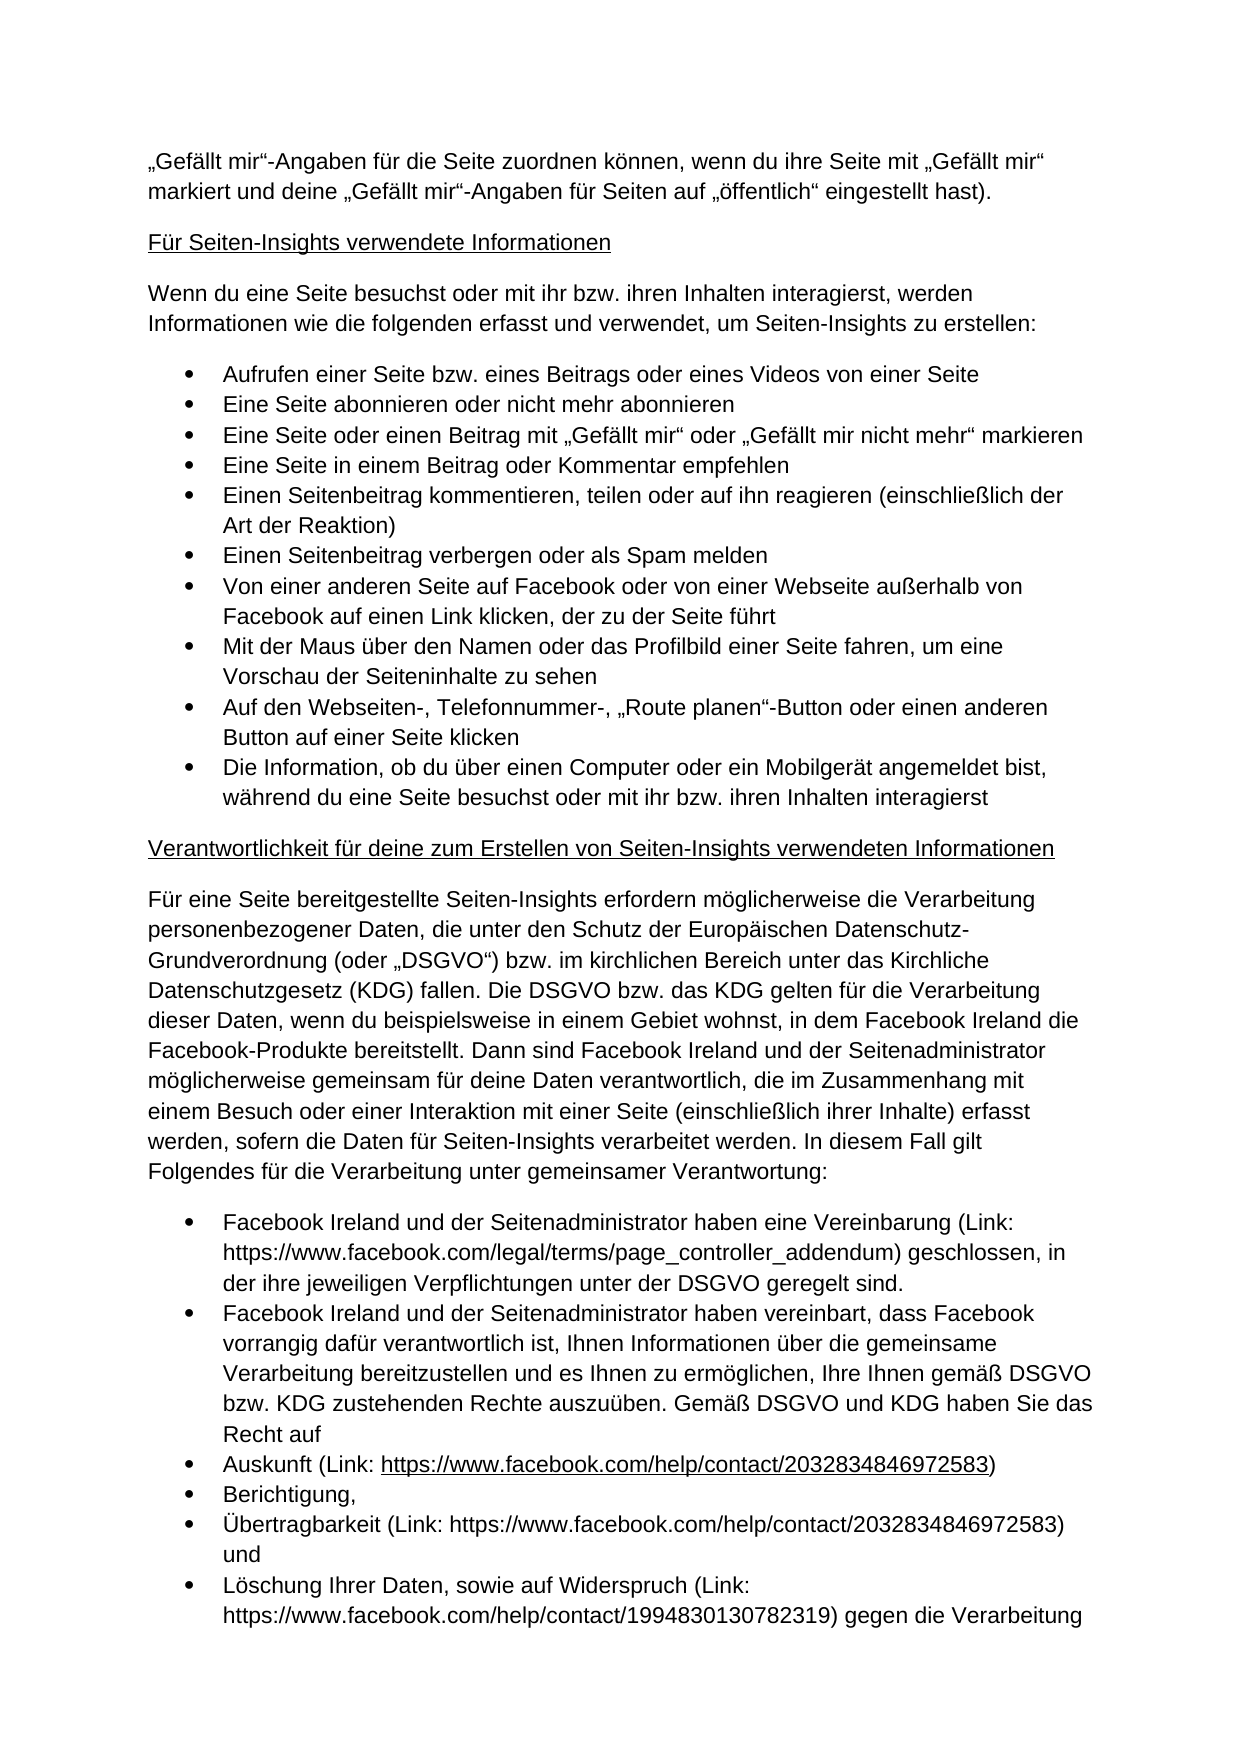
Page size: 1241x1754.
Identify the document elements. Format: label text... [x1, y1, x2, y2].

list Aufrufen einer Seite bzw. eines Beitrags oder eines Videos von einer Seite [185, 361, 1093, 387]
list Eine Seite abonnieren oder nicht mehr abonnieren [185, 391, 1093, 418]
text Wenn du eine Seite besuchst oder mit ihr bzw. ihren Inhalten interagierst, werden Informationen wie die folgenden erfasst und verwendet, um Seiten-Insights zu erstellen: [148, 280, 1093, 336]
list Einen Seitenbeitrag kommentieren, teilen oder auf ihn reagieren (einschließlich der Art der Reaktion) [185, 482, 1093, 538]
list Mit der Maus über den Namen oder das Profilbild einer Seite fahren, um eine Vorschau der Seiteninhalte zu sehen [185, 633, 1093, 689]
list Die Information, ob du über einen Computer oder ein Mobilgerät angemeldet bist, während du eine Seite besuchst oder mit ihr bzw. ihren Inhalten interagierst [185, 754, 1093, 810]
list Facebook Ireland und der Seitenadministrator haben vereinbart, dass Facebook vorrangig dafür verantwortlich ist, Ihnen Informationen über die gemeinsame Verarbeitung bereitzustellen und es Ihnen zu ermöglichen, Ihre Ihnen gemäß DSGVO bzw. KDG zustehenden Rechte auszuüben. Gemäß DSGVO und KDG haben Sie das Recht auf [185, 1300, 1093, 1447]
list Übertragbarkeit (Link: https://www.facebook.com/help/contact/2032834846972583) und [185, 1511, 1093, 1568]
list Facebook Ireland und der Seitenadministrator haben eine Vereinbarung (Link: https://www.facebook.com/legal/terms/page_controller_addendum) geschlossen, in der ihre jeweiligen Verpflichtungen unter der DSGVO geregelt sind. [185, 1209, 1093, 1296]
text Für Seiten-Insights verwendete Informationen [148, 229, 1093, 255]
list Berichtigung, [185, 1481, 1093, 1507]
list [185, 1572, 1093, 1628]
list Einen Seitenbeitrag verbergen oder als Spam melden [185, 542, 1093, 569]
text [148, 148, 1093, 204]
list Auskunft (Link: https://www.facebook.com/help/contact/2032834846972583) [185, 1451, 1093, 1477]
list Eine Seite oder einen Beitrag mit „Gefällt mir“ oder „Gefällt mir nicht mehr“ markieren [185, 422, 1093, 448]
list Eine Seite in einem Beitrag oder Kommentar empfehlen [185, 452, 1093, 478]
list Von einer anderen Seite auf Facebook oder von einer Webseite außerhalb von Facebook auf einen Link klicken, der zu der Seite führt [185, 573, 1093, 629]
text Für eine Seite bereitgestellte Seiten-Insights erfordern möglicherweise die Verarbeitung personenbezogener Daten, die unter den Schutz der Europäischen Datenschutz-Grundverordnung (oder „DSGVO“) bzw. im kirchlichen Bereich unter das Kirchliche Datenschutzgesetz (KDG) fallen. Die DSGVO bzw. das KDG gelten für die Verarbeitung dieser Daten, wenn du beispielsweise in einem Gebiet wohnst, in dem Facebook Ireland die Facebook-Produkte bereitstellt. Dann sind Facebook Ireland und der Seitenadministrator möglicherweise gemeinsam für deine Daten verantwortlich, die im Zusammenhang mit einem Besuch oder einer Interaktion mit einer Seite (einschließlich ihrer Inhalte) erfasst werden, sofern die Daten für Seiten-Insights verarbeitet werden. In diesem Fall gilt Folgendes für die Verarbeitung unter gemeinsamer Verantwortung: [148, 886, 1093, 1184]
text Verantwortlichkeit für deine zum Erstellen von Seiten-Insights verwendeten Informationen [148, 835, 1093, 861]
list Auf den Webseiten-, Telefonnummer-, „Route planen“-Button oder einen anderen Button auf einer Seite klicken [185, 693, 1093, 750]
